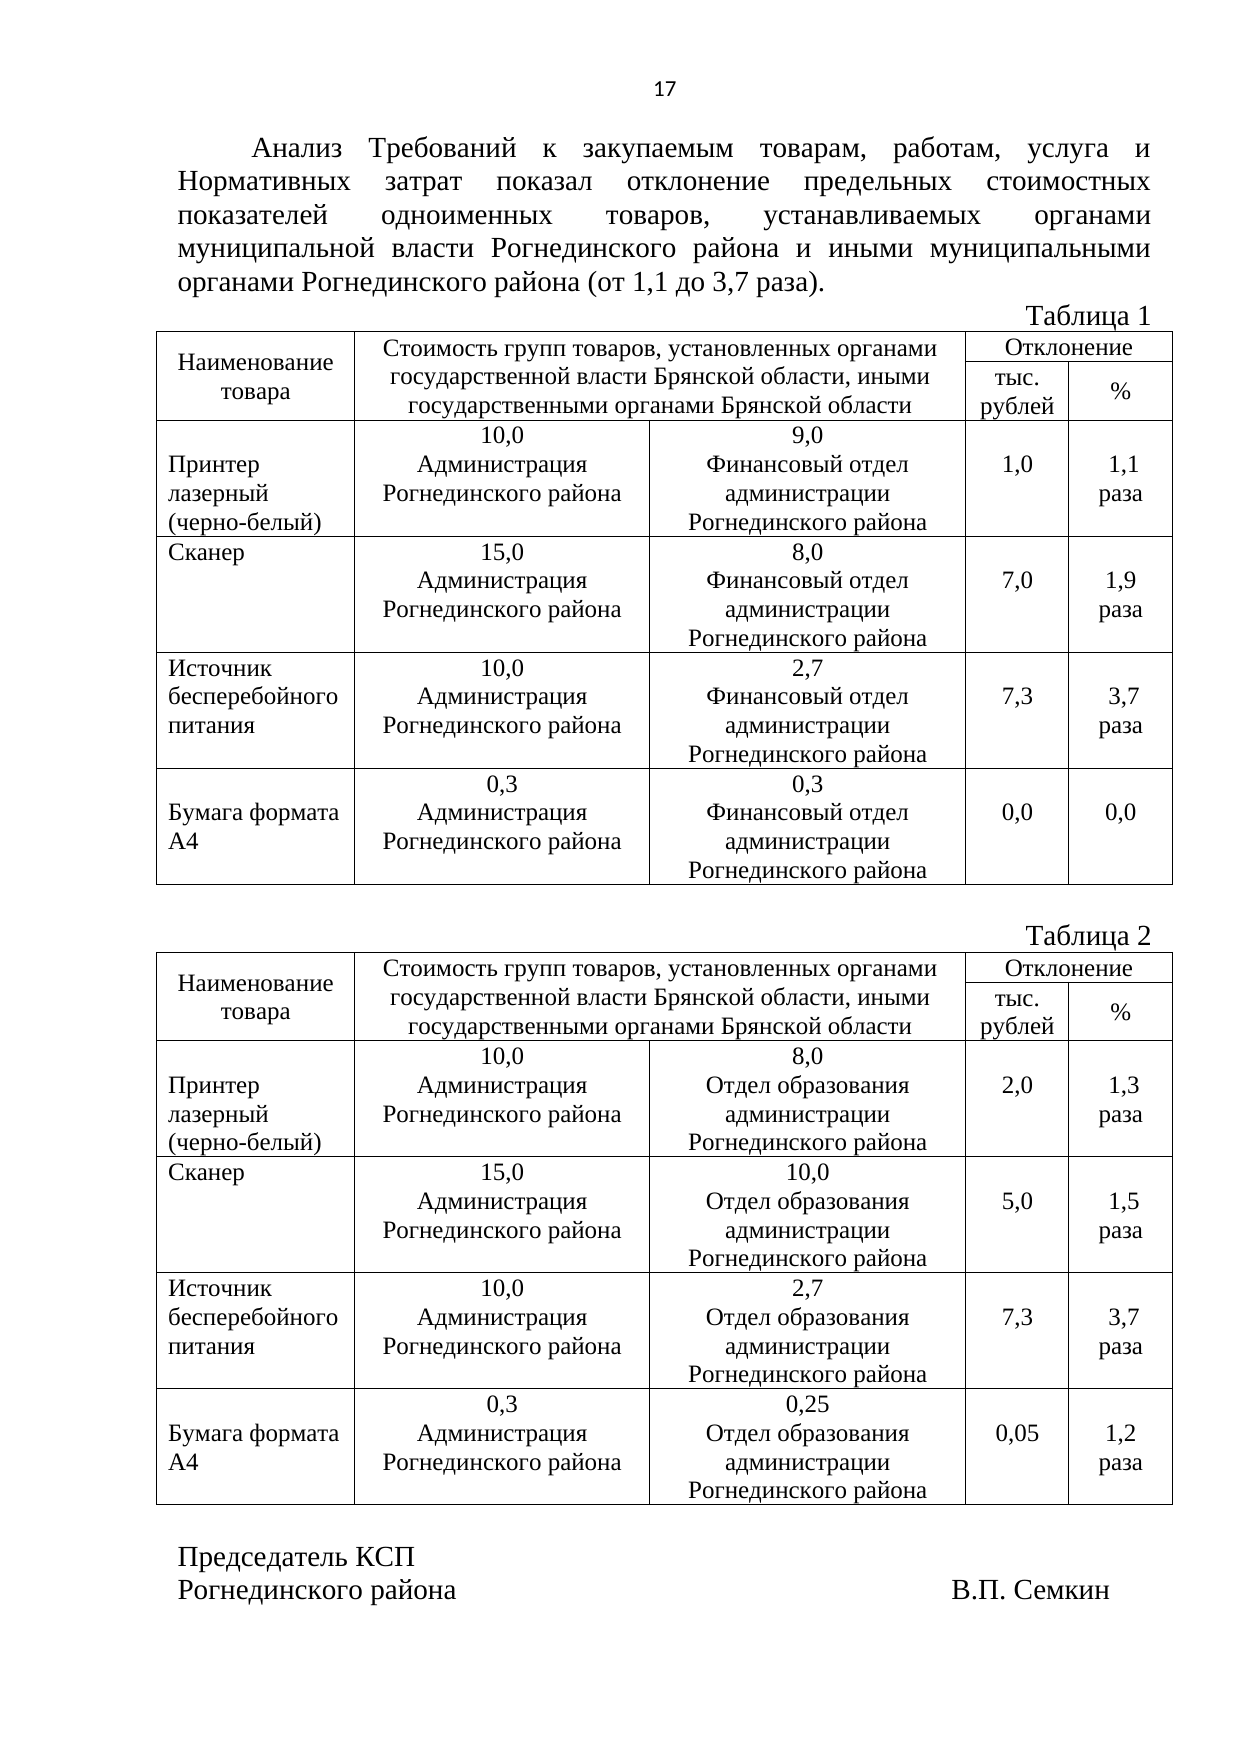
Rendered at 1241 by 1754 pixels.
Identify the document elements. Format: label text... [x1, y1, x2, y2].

table_cell 2,7 Финансовый отдел администрации Рогнединского района [650, 653, 965, 768]
table_cell 1,9 раза [1069, 537, 1172, 652]
table_cell Сканер [157, 537, 354, 652]
table_cell % [1069, 983, 1172, 1040]
table_header Наименование товара [157, 332, 354, 419]
table_cell % [1069, 362, 1172, 419]
table_cell 8,0 Отдел образования администрации Рогнединского района [650, 1041, 965, 1156]
table_cell 0,3 Администрация Рогнединского района [355, 769, 649, 884]
table_cell 10,0 Отдел образования администрации Рогнединского района [650, 1157, 965, 1272]
table_cell Источник бесперебойного питания [157, 1273, 354, 1388]
table_cell 15,0 Администрация Рогнединского района [355, 537, 649, 652]
table_cell 2,0 [966, 1041, 1068, 1156]
table_header Стоимость групп товаров, установленных органами государственной власти Брянской области, иными государственными органами Брянской области [355, 953, 965, 1040]
table_cell 7,3 [966, 1273, 1068, 1388]
text Анализ Требований к закупаемым товарам, работам, услуга и Нормативных затрат показал отклонение предельных стоимостных показателей одноименных товаров, устанавливаемых органами муниципальной власти Рогнединского района и иными муниципальными органами Рогнединского района (от 1,1 до 3,7 раза). [177, 130, 1152, 298]
table_cell 0,05 [966, 1389, 1068, 1504]
table_cell 9,0 Финансовый отдел администрации Рогнединского района [650, 421, 965, 536]
table_header Наименование товара [157, 953, 354, 1040]
table_cell 1,5 раза [1069, 1157, 1172, 1272]
table_cell Бумага формата А4 [157, 1389, 354, 1504]
table_cell 3,7 раза [1069, 653, 1172, 768]
table_cell 7,0 [966, 537, 1068, 652]
table_cell 0,0 [1069, 769, 1172, 884]
table_cell 1,1 раза [1069, 421, 1172, 536]
table_cell 10,0 Администрация Рогнединского района [355, 653, 649, 768]
table_cell 1,3 раза [1069, 1041, 1172, 1156]
table_cell 15,0 Администрация Рогнединского района [355, 1157, 649, 1272]
table_cell Принтер лазерный (черно-белый) [157, 421, 354, 536]
table_cell 10,0 Администрация Рогнединского района [355, 1041, 649, 1156]
text Таблица 2 [177, 918, 1152, 952]
table_cell 3,7 раза [1069, 1273, 1172, 1388]
table_cell тыс. рублей [966, 362, 1068, 419]
table_cell 1,0 [966, 421, 1068, 536]
table_header Стоимость групп товаров, установленных органами государственной власти Брянской области, иными государственными органами Брянской области [355, 332, 965, 419]
table_cell 7,3 [966, 653, 1068, 768]
table_header Отклонение [966, 953, 1172, 982]
table_cell 0,3 Финансовый отдел администрации Рогнединского района [650, 769, 965, 884]
table_cell Сканер [157, 1157, 354, 1272]
table_cell 0,3 Администрация Рогнединского района [355, 1389, 649, 1504]
table_cell 0,25 Отдел образования администрации Рогнединского района [650, 1389, 965, 1504]
table_cell 10,0 Администрация Рогнединского района [355, 1273, 649, 1388]
table_cell тыс. рублей [966, 983, 1068, 1040]
text Таблица 1 [177, 298, 1152, 331]
table_cell Источник бесперебойного питания [157, 653, 354, 768]
table_header Отклонение [966, 332, 1172, 361]
text Председатель КСП [177, 1539, 1152, 1572]
table_cell 0,0 [966, 769, 1068, 884]
text Рогнединского района В.П. Семкин [177, 1572, 1152, 1606]
table_cell 1,2 раза [1069, 1389, 1172, 1504]
table_cell 8,0 Финансовый отдел администрации Рогнединского района [650, 537, 965, 652]
table_cell Бумага формата А4 [157, 769, 354, 884]
table_cell 10,0 Администрация Рогнединского района [355, 421, 649, 536]
table_cell Принтер лазерный (черно-белый) [157, 1041, 354, 1156]
table_cell 5,0 [966, 1157, 1068, 1272]
table_cell 2,7 Отдел образования администрации Рогнединского района [650, 1273, 965, 1388]
